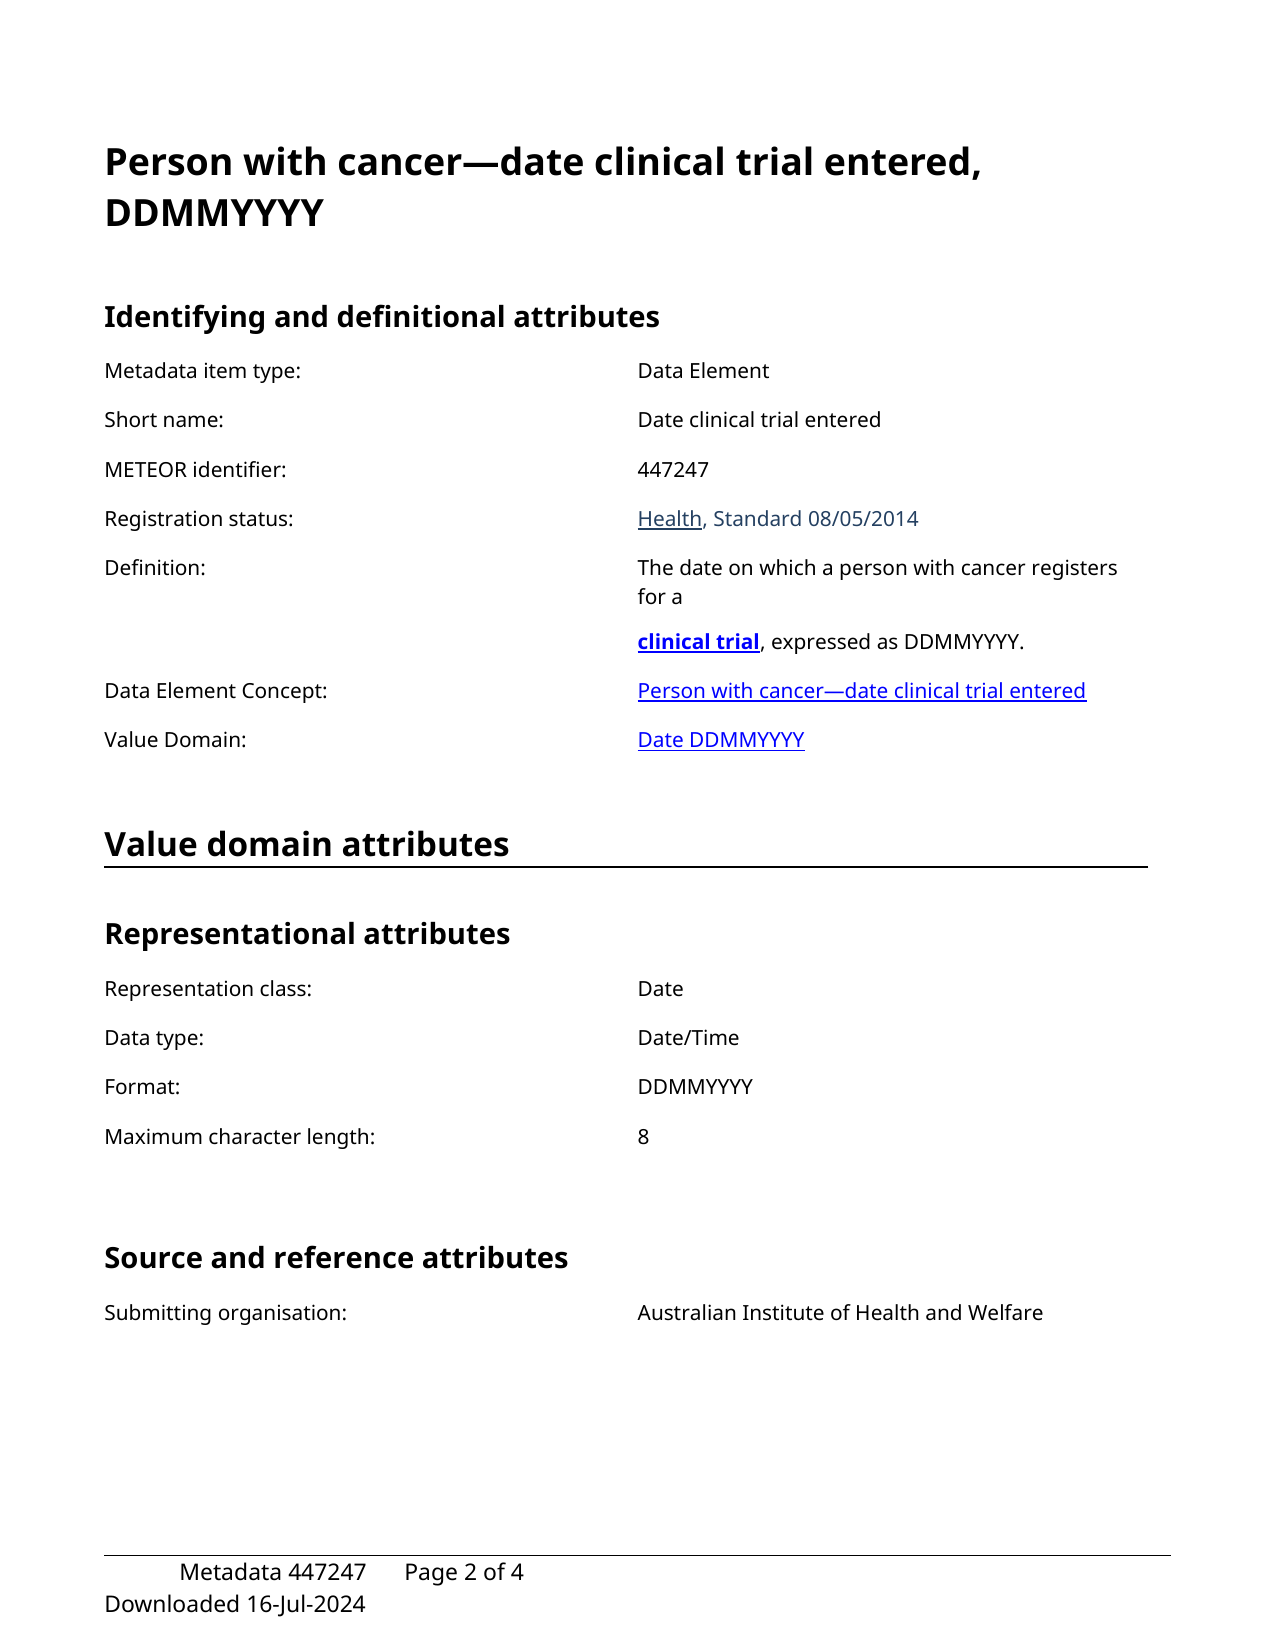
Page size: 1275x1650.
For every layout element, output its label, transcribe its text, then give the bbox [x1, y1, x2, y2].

table_cell Data type: [93, 1013, 626, 1062]
table_cell Representational attributes [93, 868, 1159, 963]
table_cell Date DDMMYYYY [626, 715, 1159, 764]
table_cell Person with cancer—date clinical trial entered [626, 666, 1159, 715]
table_cell Date [626, 964, 1159, 1013]
table_cell METEOR identifier: [93, 445, 626, 494]
table_cell Short name: [93, 395, 626, 444]
table_cell Health, Standard 08/05/2014 [626, 494, 1159, 543]
table_cell Australian Institute of Health and Welfare [626, 1288, 1159, 1368]
table_cell Registration status: [93, 494, 626, 543]
table_cell Data Element [626, 346, 1159, 395]
table_cell Representation class: [93, 964, 626, 1013]
table_cell Date clinical trial entered [626, 395, 1159, 444]
table_cell Value Domain: [93, 715, 626, 764]
table_cell Format: [93, 1062, 626, 1111]
subtitle Person with cancer—date clinical trial entered, DDMMYYYY [104, 135, 1171, 237]
table_cell Data Element Concept: [93, 666, 626, 715]
table_header Value domain attributes [93, 796, 1159, 868]
table_cell Date/Time [626, 1013, 1159, 1062]
table_header Source and reference attributes [93, 1192, 1159, 1288]
table_cell 447247 [626, 445, 1159, 494]
table_header Identifying and definitional attributes [93, 250, 1159, 346]
table_cell The date on which a person with cancer registers for a clinical trial, expressed as DDMMYYYY. [626, 543, 1159, 666]
table_cell Submitting organisation: [93, 1288, 626, 1368]
table_cell DDMMYYYY [626, 1062, 1159, 1111]
table_cell Metadata item type: [93, 346, 626, 395]
table_cell Maximum character length: [93, 1111, 626, 1161]
table_cell 8 [626, 1111, 1159, 1161]
table_cell Definition: [93, 543, 626, 666]
